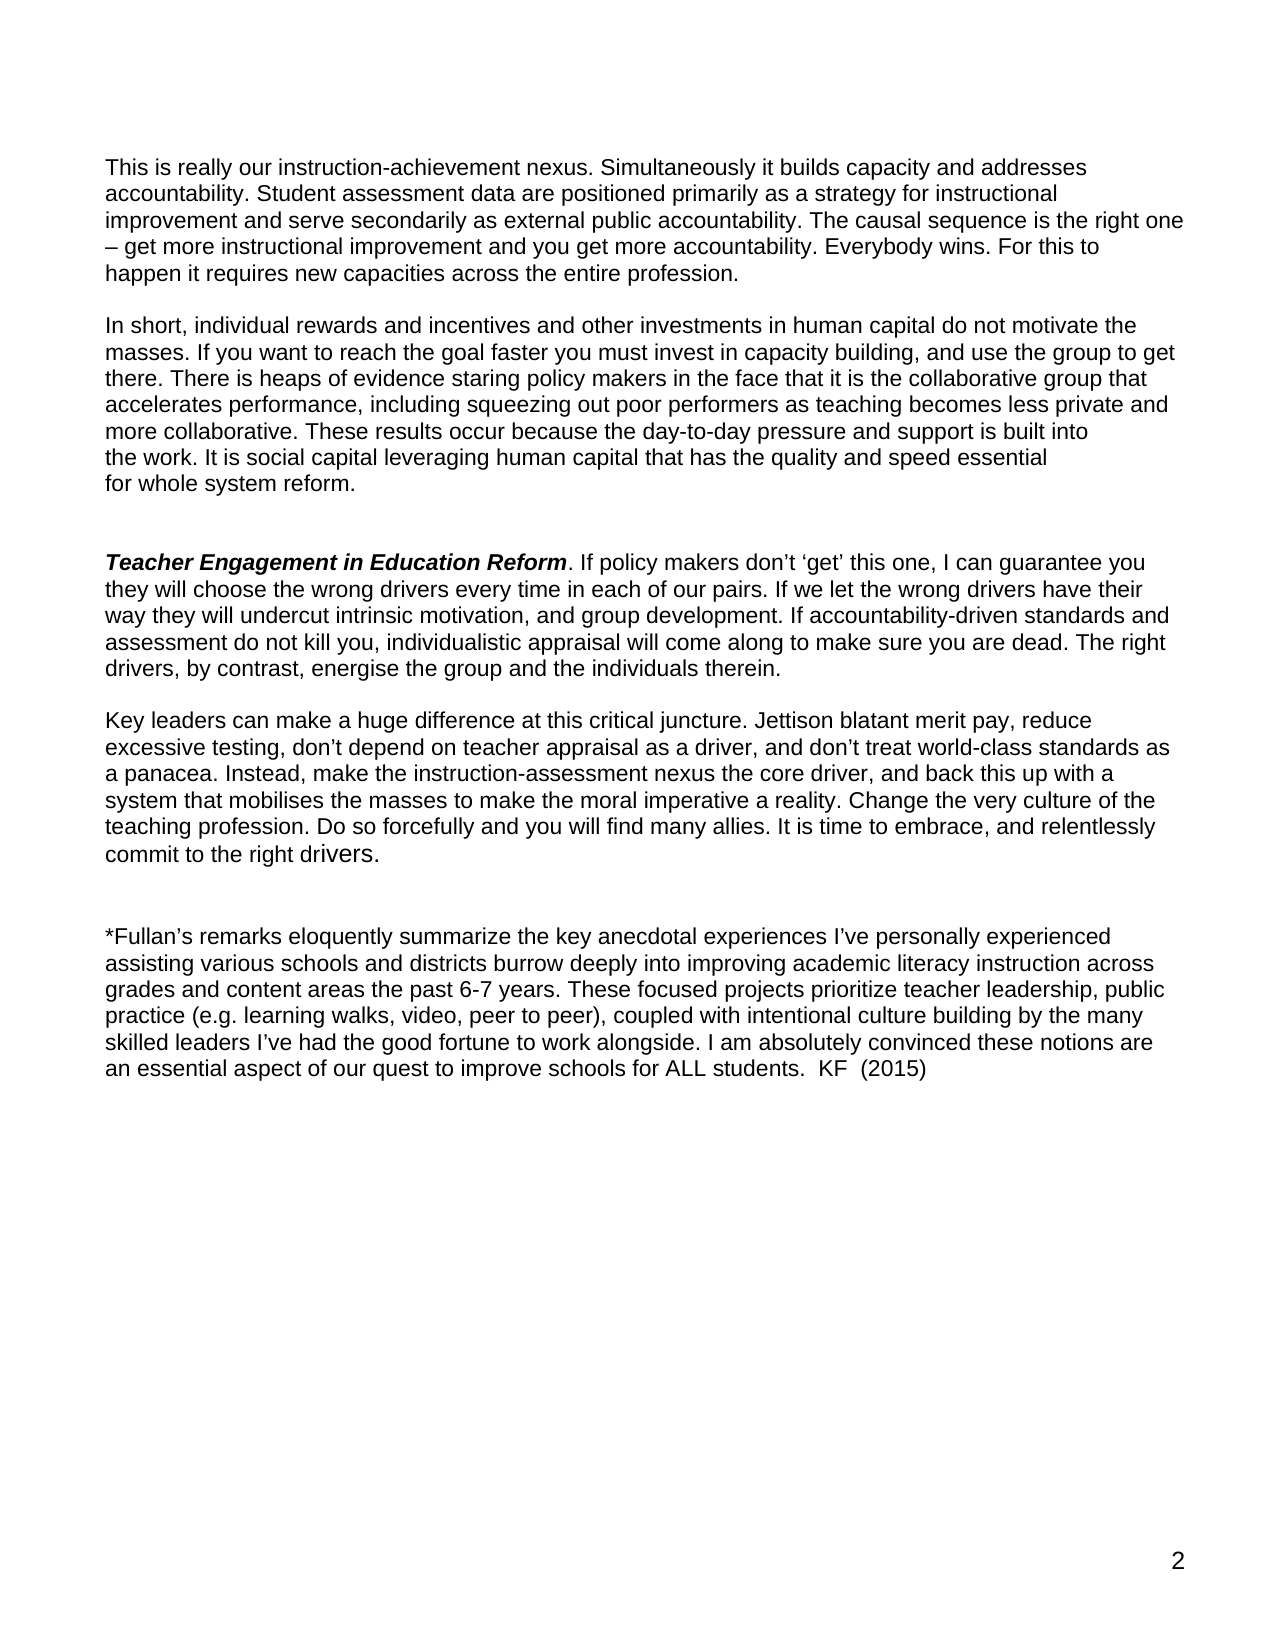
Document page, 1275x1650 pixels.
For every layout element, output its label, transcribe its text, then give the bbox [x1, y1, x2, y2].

text In short, individual rewards and incentives and other investments in human capital do not motivate the masses. If you want to reach the goal faster you must invest in capacity building, and use the group to get there. There is heaps of evidence staring policy makers in the face that it is the collaborative group that accelerates performance, including squeezing out poor performers as teaching becomes less private and [105, 312, 1185, 418]
text for whole system reform. [105, 470, 1185, 497]
text *Fullan’s remarks eloquently summarize the key anecdotal experiences I’ve personally experienced assisting various schools and districts burrow deeply into improving academic literacy instruction across grades and content areas the past 6-7 years. These focused projects prioritize teacher leadership, public practice (e.g. learning walks, video, peer to peer), coupled with intentional culture building by the many skilled leaders I’ve had the good fortune to work alongside. I am absolutely convinced these notions are an essential aspect of our quest to improve schools for ALL students. KF (2015) [105, 923, 1185, 1081]
text Teacher Engagement in Education Reform. If policy makers don’t ‘get’ this one, I can guarantee you they will choose the wrong drivers every time in each of our pairs. If we let the wrong drivers have their way they will undercut intrinsic motivation, and group development. If accountability-driven standards and assessment do not kill you, individualistic appraisal will come along to make sure you are dead. The right drivers, by contrast, energise the group and the individuals therein. [105, 549, 1185, 681]
text happen it requires new capacities across the entire profession. [105, 259, 1185, 286]
text more collaborative. These results occur because the day-to-day pressure and support is built into [105, 418, 1185, 444]
text the work. It is social capital leveraging human capital that has the quality and speed essential [105, 444, 1185, 470]
text This is really our instruction-achievement nexus. Simultaneously it builds capacity and addresses accountability. Student assessment data are positioned primarily as a strategy for instructional improvement and serve secondarily as external public accountability. The causal sequence is the right one – get more instructional improvement and you get more accountability. Everybody wins. For this to [105, 154, 1185, 259]
text Key leaders can make a huge difference at this critical juncture. Jettison blatant merit pay, reduce excessive testing, don’t depend on teacher appraisal as a driver, and don’t treat world-class standards as a panacea. Instead, make the instruction-assessment nexus the core driver, and back this up with a system that mobilises the masses to make the moral imperative a reality. Change the very culture of the teaching profession. Do so forcefully and you will find many allies. It is time to embrace, and relentlessly commit to the right drivers. [105, 707, 1185, 868]
